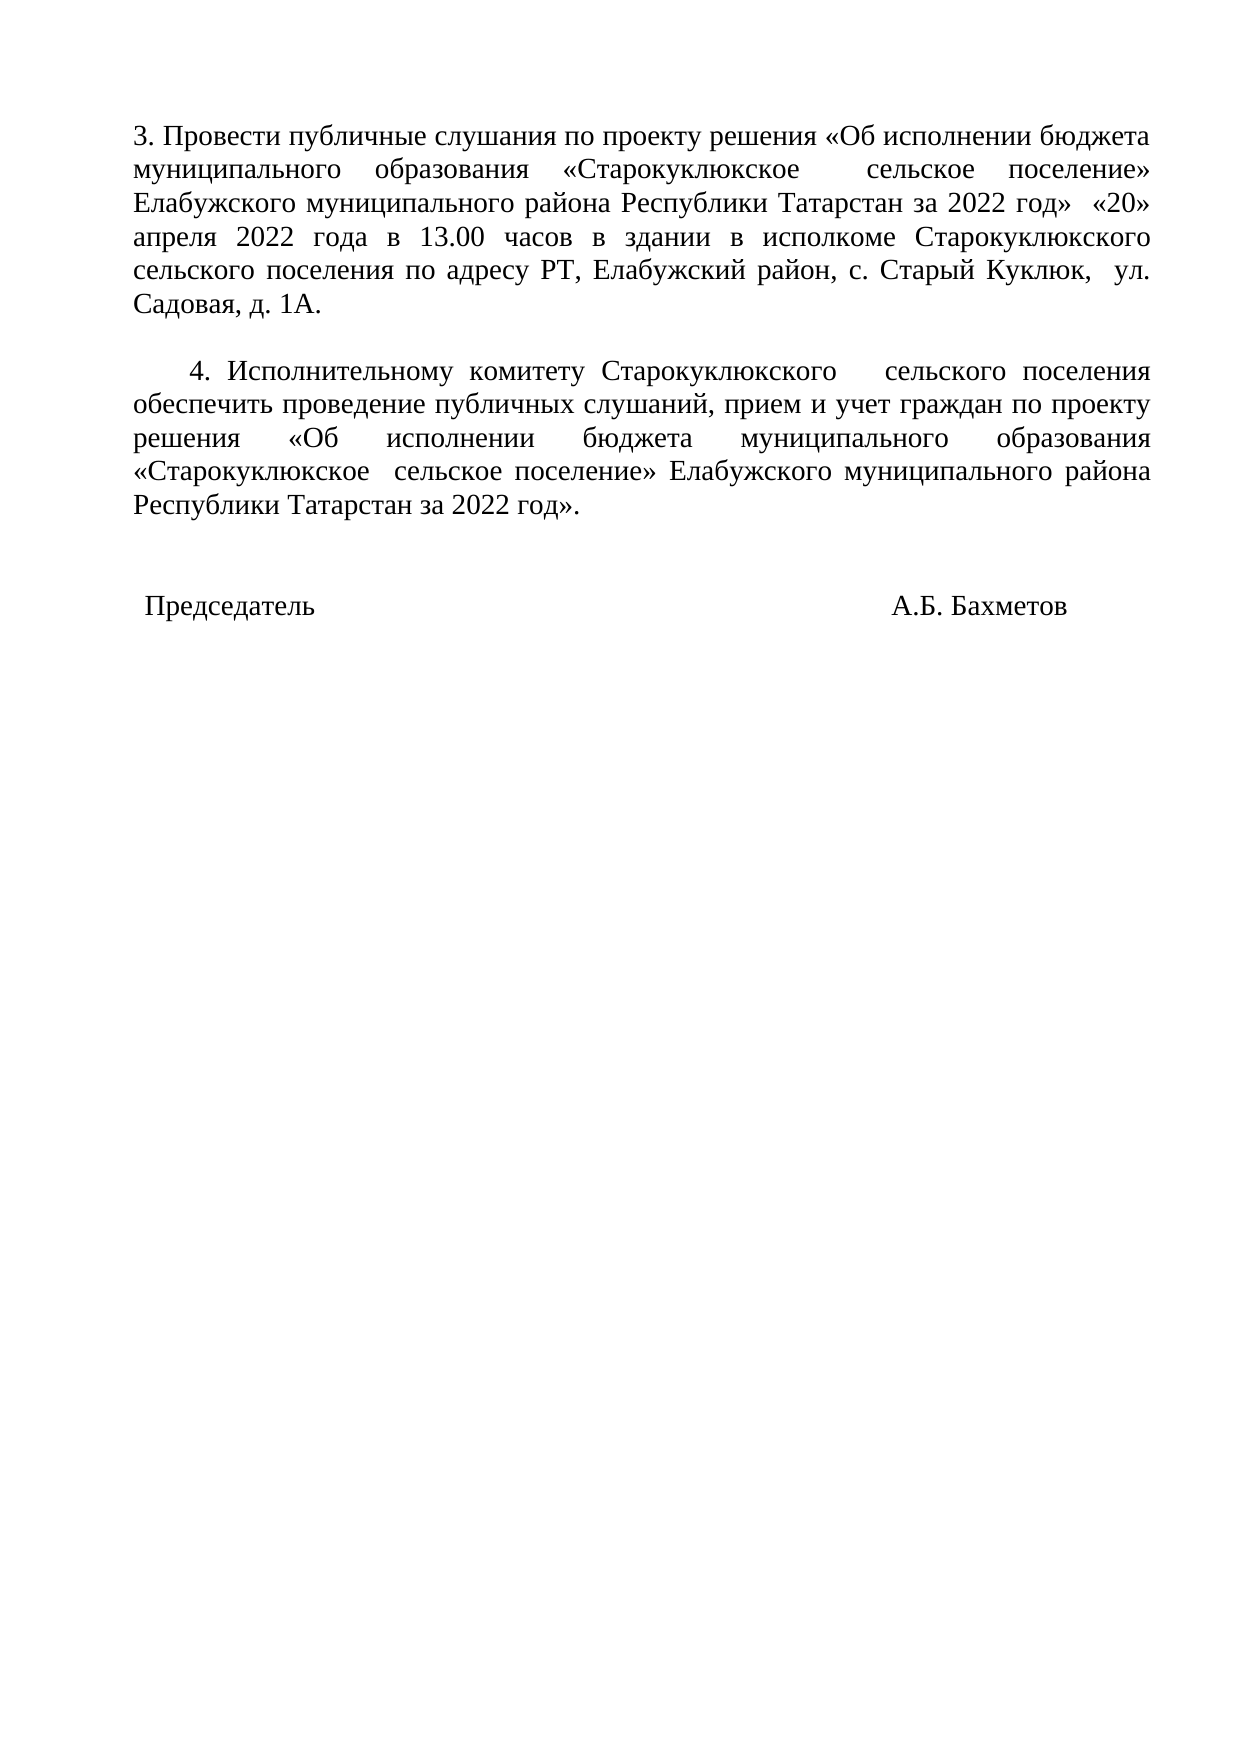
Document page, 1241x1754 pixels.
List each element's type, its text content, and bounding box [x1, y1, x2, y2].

text 4. Исполнительному комитету Старокуклюкского сельского поселения обеспечить проведение публичных слушаний, прием и учет граждан по проекту решения «Об исполнении бюджета муниципального образования «Старокуклюкское сельское поселение» Елабужского муниципального района Республики Татарстан за 2022 год». [133, 353, 1152, 521]
text 3. Провести публичные слушания по проекту решения «Об исполнении бюджета муниципального образования «Старокуклюкское сельское поселение» Елабужского муниципального района Республики Татарстан за 2022 год» «20» апреля 2022 года в 13.00 часов в здании в исполкоме Старокуклюкского сельского поселения по адресу РТ, Елабужский район, с. Старый Куклюк, ул. Садовая, д. 1А. [133, 118, 1152, 319]
table_header Председатель [133, 588, 606, 742]
table_header А.Б. Бахметов [606, 588, 1146, 742]
